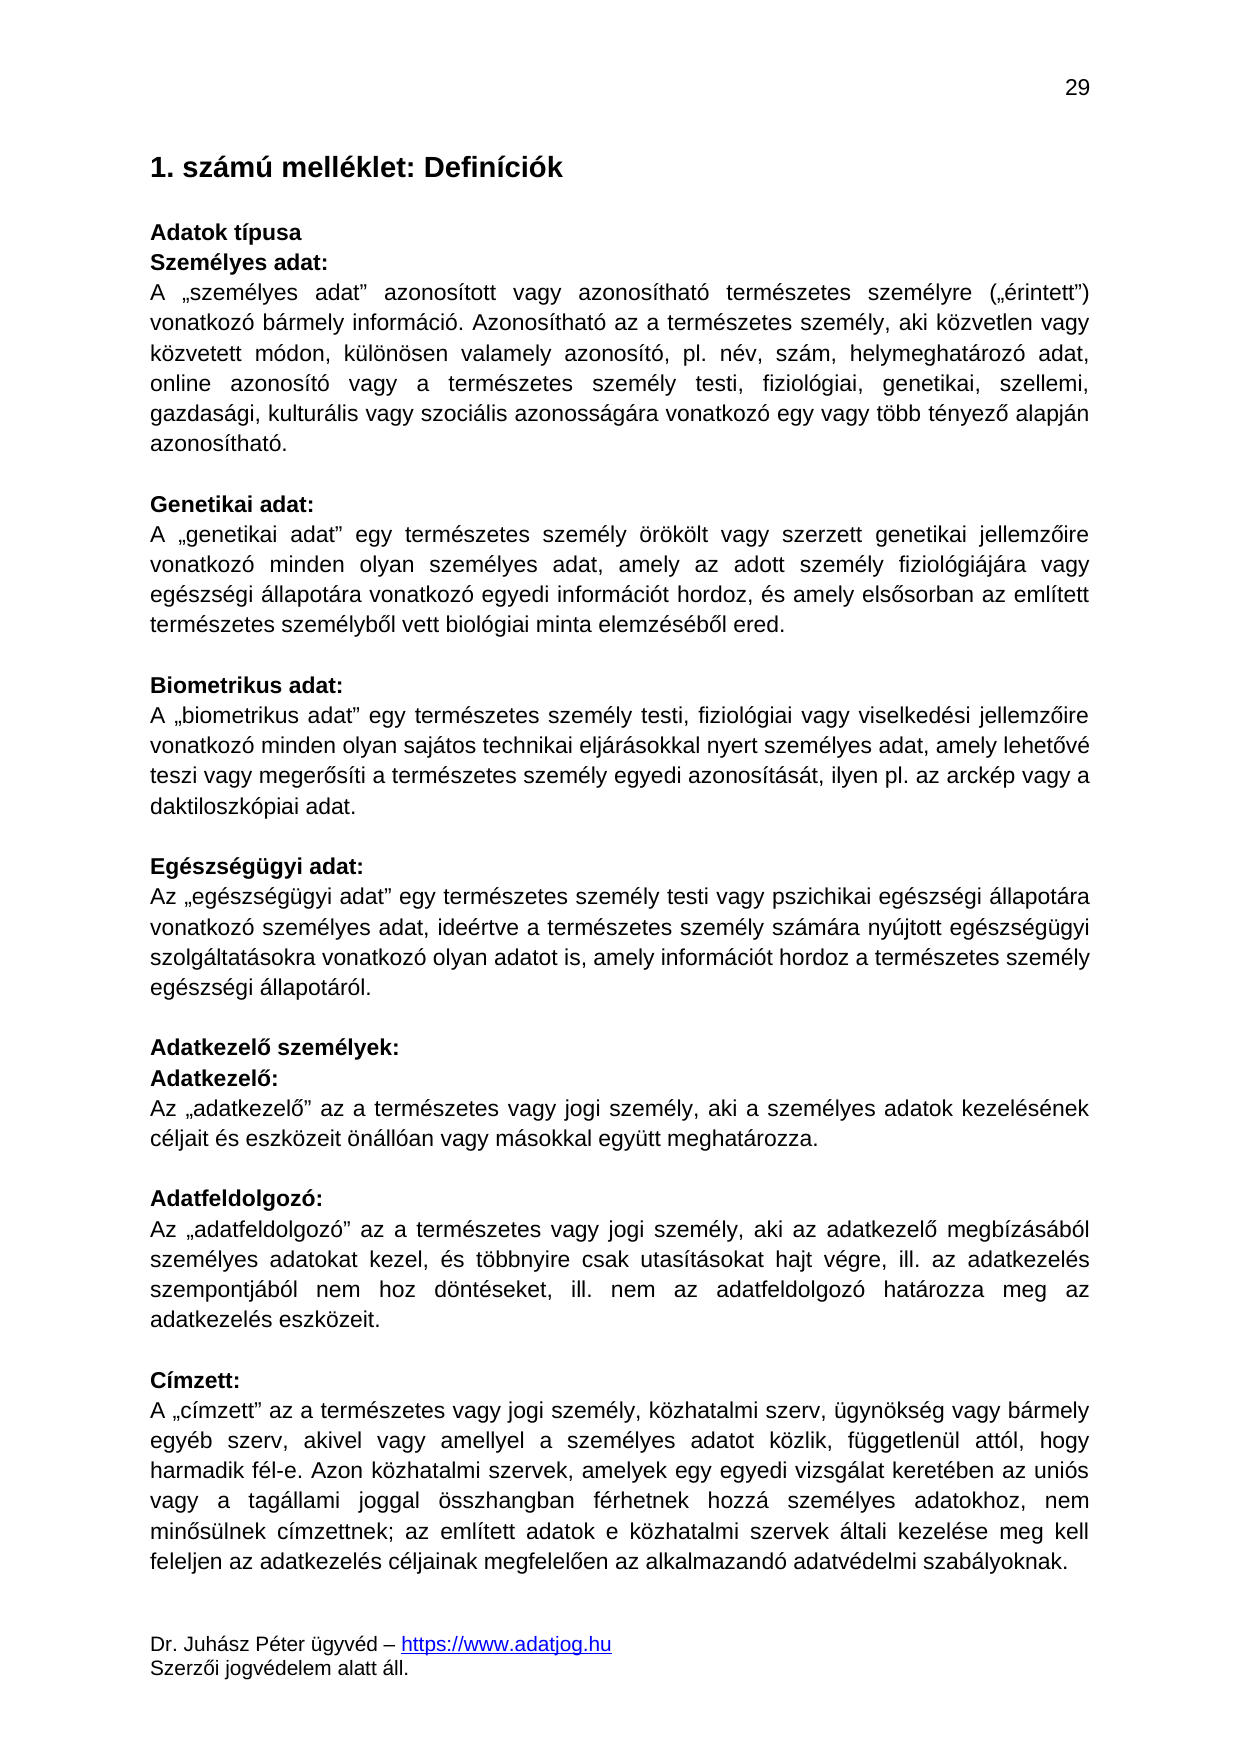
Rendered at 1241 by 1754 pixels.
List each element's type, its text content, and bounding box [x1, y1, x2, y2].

text Biometrikus adat: [150, 672, 1090, 698]
text A „címzett” az a természetes vagy jogi személy, közhatalmi szerv, ügynökség vagy bármely egyéb szerv, akivel vagy amellyel a személyes adatot közlik, függetlenül attól, hogy harmadik fél-e. Azon közhatalmi szervek, amelyek egy egyedi vizsgálat keretében az uniós vagy a tagállami joggal összhangban férhetnek hozzá személyes adatokhoz, nem minősülnek címzettnek; az említett adatok e közhatalmi szervek általi kezelése meg kell feleljen az adatkezelés céljainak megfelelően az alkalmazandó adatvédelmi szabályoknak. [150, 1397, 1090, 1574]
text Címzett: [150, 1367, 1090, 1393]
text Adatok típusa [150, 219, 1090, 245]
text Adatkezelő személyek: [150, 1034, 1090, 1061]
text Az „adatfeldolgozó” az a természetes vagy jogi személy, aki az adatkezelő megbízásából személyes adatokat kezel, és többnyire csak utasításokat hajt végre, ill. az adatkezelés szempontjából nem hoz döntéseket, ill. nem az adatfeldolgozó határozza meg az adatkezelés eszközeit. [150, 1216, 1090, 1333]
text Egészségügyi adat: [150, 853, 1090, 879]
text Adatfeldolgozó: [150, 1185, 1090, 1212]
text Személyes adat: [150, 249, 1090, 275]
text Genetikai adat: [150, 491, 1090, 517]
text A „genetikai adat” egy természetes személy örökölt vagy szerzett genetikai jellemzőire vonatkozó minden olyan személyes adat, amely az adott személy fiziológiájára vagy egészségi állapotára vonatkozó egyedi információt hordoz, és amely elsősorban az említett természetes személyből vett biológiai minta elemzéséből ered. [150, 521, 1090, 638]
text A „személyes adat” azonosított vagy azonosítható természetes személyre („érintett”) vonatkozó bármely információ. Azonosítható az a természetes személy, aki közvetlen vagy közvetett módon, különösen valamely azonosító, pl. név, szám, helymeghatározó adat, online azonosító vagy a természetes személy testi, fiziológiai, genetikai, szellemi, gazdasági, kulturális vagy szociális azonosságára vonatkozó egy vagy több tényező alapján azonosítható. [150, 279, 1090, 457]
text Az „adatkezelő” az a természetes vagy jogi személy, aki a személyes adatok kezelésének céljait és eszközeit önállóan vagy másokkal együtt meghatározza. [150, 1095, 1090, 1151]
subtitle 1. számú melléklet: Definíciók [150, 150, 1090, 183]
text Az „egészségügyi adat” egy természetes személy testi vagy pszichikai egészségi állapotára vonatkozó személyes adat, ideértve a természetes személy számára nyújtott egészségügyi szolgáltatásokra vonatkozó olyan adatot is, amely információt hordoz a természetes személy egészségi állapotáról. [150, 883, 1090, 1000]
text Adatkezelő: [150, 1064, 1090, 1091]
text A „biometrikus adat” egy természetes személy testi, fiziológiai vagy viselkedési jellemzőire vonatkozó minden olyan sajátos technikai eljárásokkal nyert személyes adat, amely lehetővé teszi vagy megerősíti a természetes személy egyedi azonosítását, ilyen pl. az arckép vagy a daktiloszkópiai adat. [150, 702, 1090, 819]
